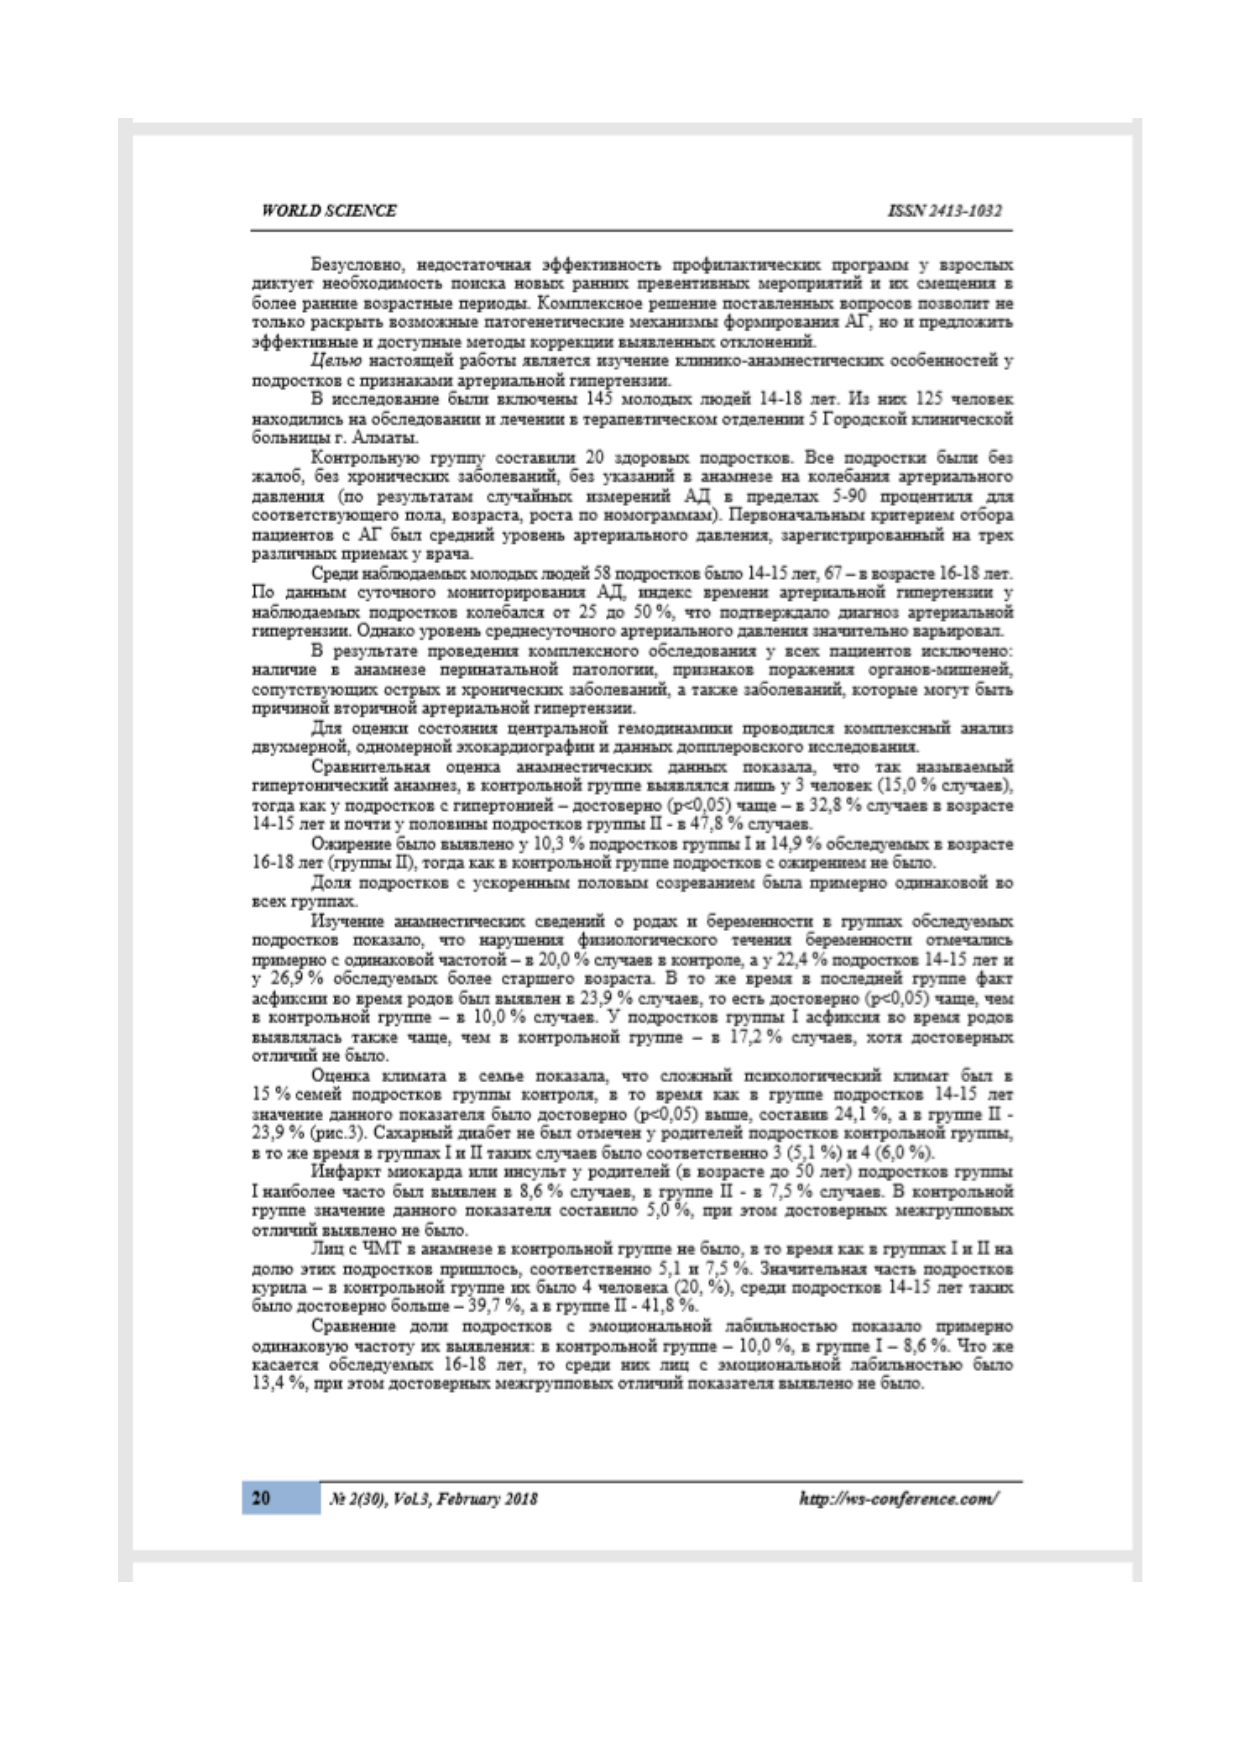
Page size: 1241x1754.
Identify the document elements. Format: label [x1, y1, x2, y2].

picture [118, 118, 1143, 1582]
